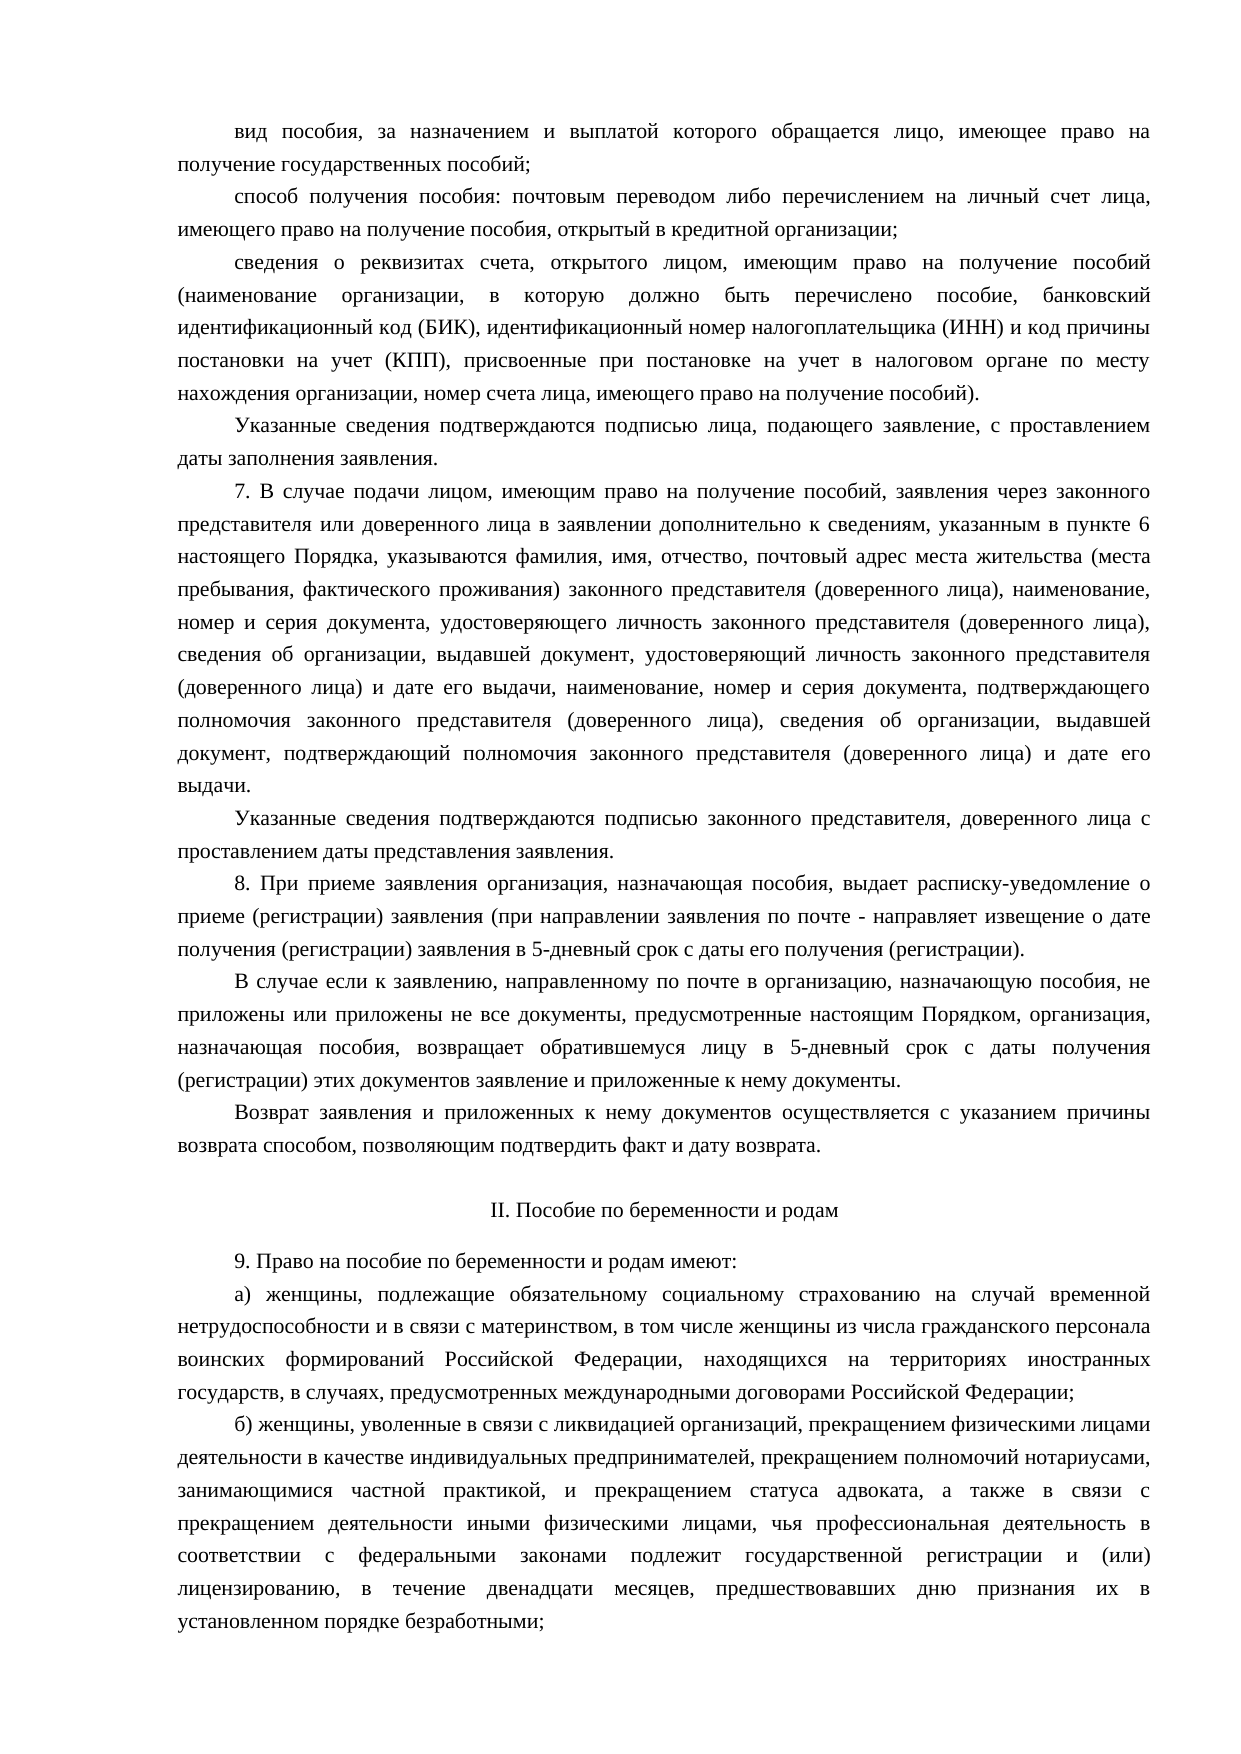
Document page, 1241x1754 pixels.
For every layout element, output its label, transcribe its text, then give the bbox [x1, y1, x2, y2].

text б) женщины, уволенные в связи с ликвидацией организаций, прекращением физическими лицами деятельности в качестве индивидуальных предпринимателей, прекращением полномочий нотариусами, занимающимися частной практикой, и прекращением статуса адвоката, а также в связи с прекращением деятельности иными физическими лицами, чья профессиональная деятельность в соответствии с федеральными законами подлежит государственной регистрации и (или) лицензированию, в течение двенадцати месяцев, предшествовавших дню признания их в установленном порядке безработными; [177, 1411, 1152, 1633]
text способ получения пособия: почтовым переводом либо перечислением на личный счет лица, имеющего право на получение пособия, открытый в кредитной организации; [177, 183, 1152, 241]
text а) женщины, подлежащие обязательному социальному страхованию на случай временной нетрудоспособности и в связи с материнством, в том числе женщины из числа гражданского персонала воинских формирований Российской Федерации, находящихся на территориях иностранных государств, в случаях, предусмотренных международными договорами Российской Федерации; [177, 1281, 1152, 1404]
text В случае если к заявлению, направленному по почте в организацию, назначающую пособия, не приложены или приложены не все документы, предусмотренные настоящим Порядком, организация, назначающая пособия, возвращает обратившемуся лицу в 5-дневный срок с даты получения (регистрации) этих документов заявление и приложенные к нему документы. [177, 968, 1152, 1092]
text 8. При приеме заявления организация, назначающая пособия, выдает расписку-уведомление о приеме (регистрации) заявления (при направлении заявления по почте - направляет извещение о дате получения (регистрации) заявления в 5-дневный срок с даты его получения (регистрации). [177, 870, 1152, 961]
text Указанные сведения подтверждаются подписью лица, подающего заявление, с проставлением даты заполнения заявления. [177, 412, 1152, 470]
text Указанные сведения подтверждаются подписью законного представителя, доверенного лица с проставлением даты представления заявления. [177, 805, 1152, 863]
text 9. Право на пособие по беременности и родам имеют: [177, 1248, 1152, 1273]
text вид пособия, за назначением и выплатой которого обращается лицо, имеющее право на получение государственных пособий; [177, 118, 1152, 176]
text II. Пособие по беременности и родам [177, 1197, 1152, 1223]
text 7. В случае подачи лицом, имеющим право на получение пособий, заявления через законного представителя или доверенного лица в заявлении дополнительно к сведениям, указанным в пункте 6 настоящего Порядка, указываются фамилия, имя, отчество, почтовый адрес места жительства (места пребывания, фактического проживания) законного представителя (доверенного лица), наименование, номер и серия документа, удостоверяющего личность законного представителя (доверенного лица), сведения об организации, выдавшей документ, удостоверяющий личность законного представителя (доверенного лица) и дате его выдачи, наименование, номер и серия документа, подтверждающего полномочия законного представителя (доверенного лица), сведения об организации, выдавшей документ, подтверждающий полномочия законного представителя (доверенного лица) и дате его выдачи. [177, 478, 1152, 797]
text Возврат заявления и приложенных к нему документов осуществляется с указанием причины возврата способом, позволяющим подтвердить факт и дату возврата. [177, 1099, 1152, 1157]
text сведения о реквизитах счета, открытого лицом, имеющим право на получение пособий (наименование организации, в которую должно быть перечислено пособие, банковский идентификационный код (БИК), идентификационный номер налогоплательщика (ИНН) и код причины постановки на учет (КПП), присвоенные при постановке на учет в налоговом органе по месту нахождения организации, номер счета лица, имеющего право на получение пособий). [177, 249, 1152, 405]
